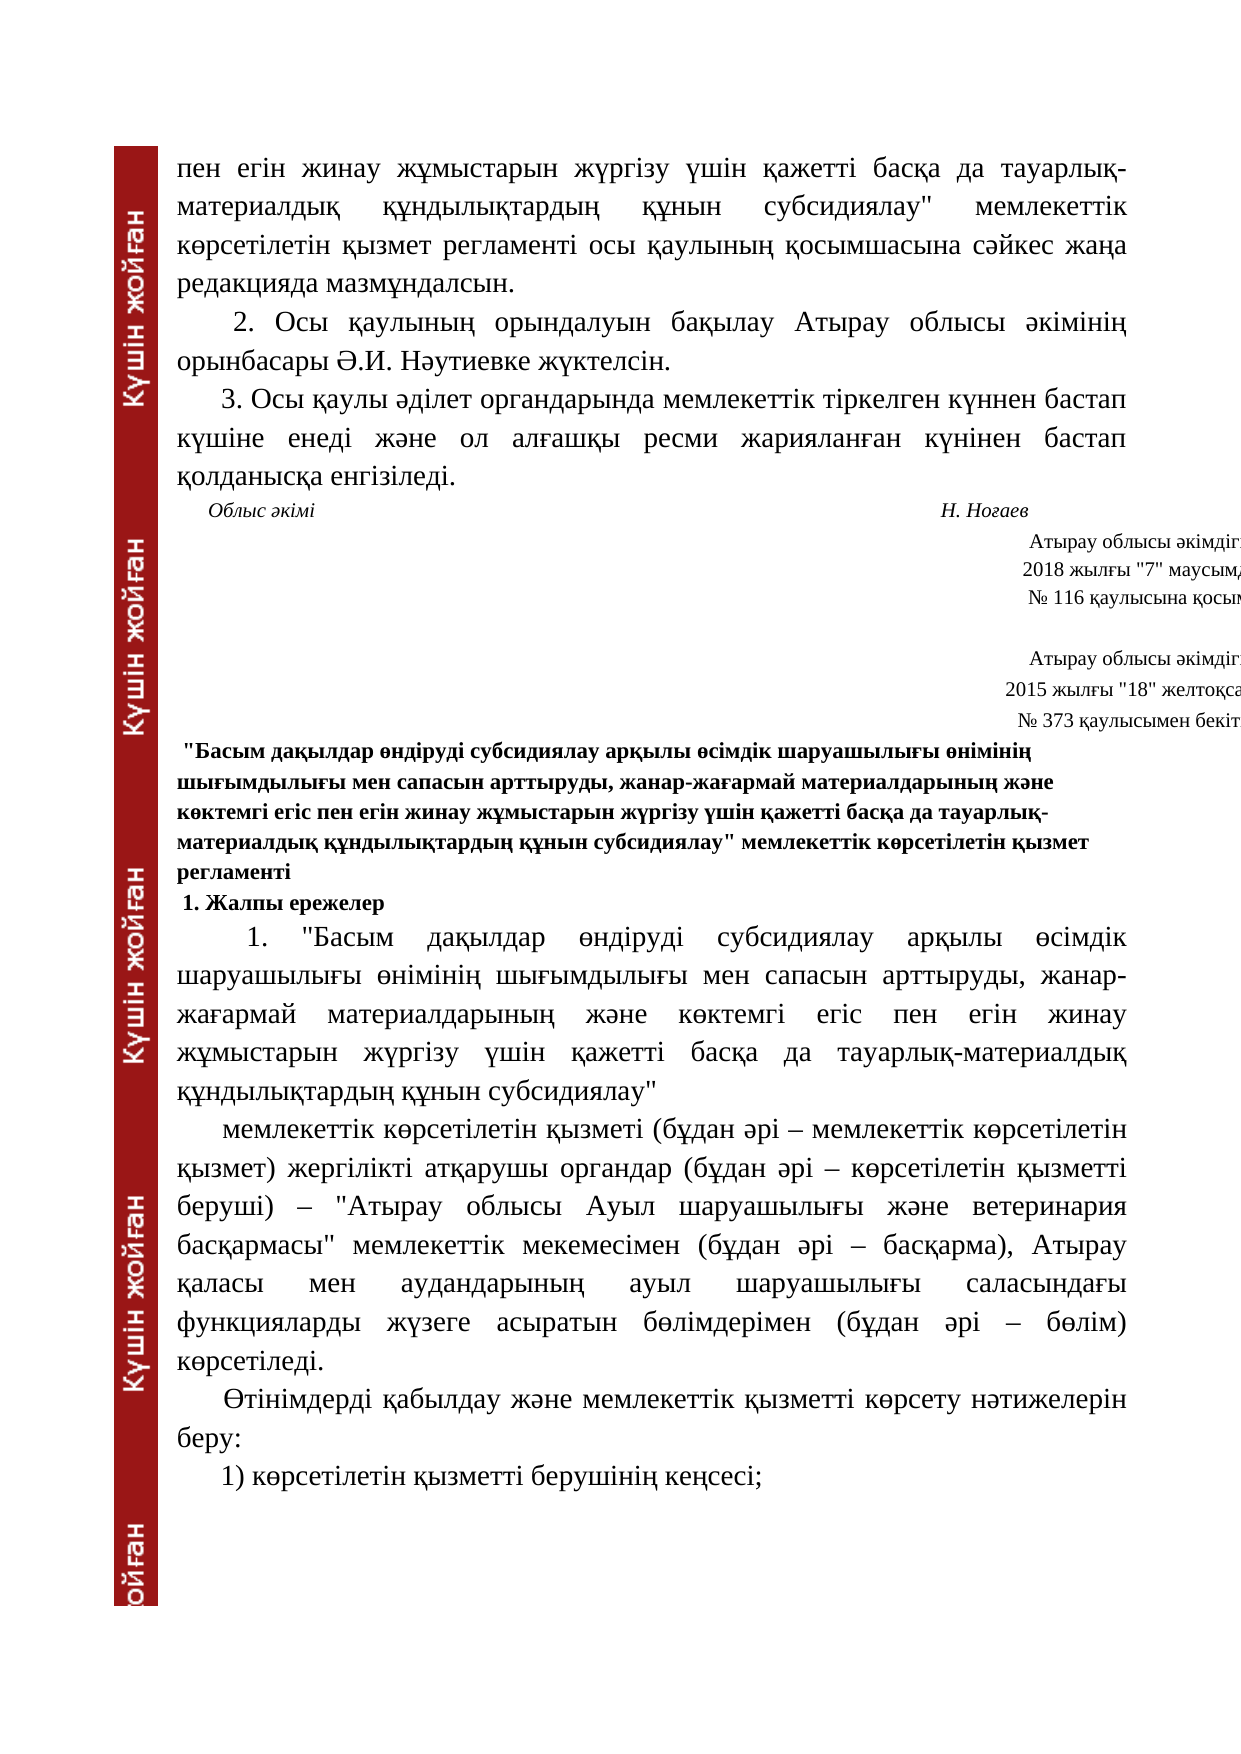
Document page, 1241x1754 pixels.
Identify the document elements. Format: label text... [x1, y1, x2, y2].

picture [114, 146, 158, 150]
text 1) көрсетілетін қызметті берушінің кеңсесі; [112, 1458, 1128, 1492]
text "Басым дақылдар өндіруді субсидиялау арқылы өсімдік шаруашылығы өнімінің шығымдылығы мен сапасын арттыруды, жанар-жағармай материалдарының және көктемгі егіс пен егін жинау жұмыстарын жүргізу үшін қажетті басқа да тауарлық-материалдық құндылықтардың құнын субсидиялау" мемлекеттік көрсетілетін қызмет регламенті [112, 737, 1128, 885]
picture [114, 1492, 158, 1606]
text 1. Жалпы ережелер [112, 888, 1128, 915]
table_cell [101, 675, 912, 706]
picture [114, 492, 158, 497]
table_header [101, 528, 912, 644]
text Өтінімдерді қабылдау және мемлекеттік қызметті көрсету нәтижелерін беру: [112, 1381, 1128, 1453]
picture [114, 1106, 158, 1111]
text 3. Осы қаулы әділет органдарында мемлекеттік тіркелген күннен бастап күшіне енеді және ол алғашқы ресми жарияланған күнінен бастап қолданысқа енгізіледі. [112, 381, 1128, 492]
picture [114, 376, 158, 381]
table_cell [101, 644, 912, 675]
table_header Облыс әкімі [101, 497, 939, 528]
table_cell Атырау облысы әкімдігінің [912, 644, 1240, 675]
table_header Атырау облысы әкімдігінің 2018 жылғы "7" маусымдағы № 116 қаулысына қосымша [912, 528, 1240, 644]
text 2. Осы қаулының орындалуын бақылау Атырау облысы әкімінің орынбасары Ә.И. Нәутиевке жүктелсін. [112, 304, 1128, 376]
table_cell № 373 қаулысымен бекітілген [912, 706, 1240, 737]
text мемлекеттік көрсетілетін қызметі (бұдан әрі – мемлекеттік көрсетілетін қызмет) жергілікті атқарушы органдар (бұдан әрі – көрсетілетін қызметті беруші) – "Атырау облысы Ауыл шаруашылығы және ветеринария басқармасы" мемлекеттік мекемесімен (бұдан әрі – басқарма), Атырау қаласы мен аудандарының ауыл шаруашылығы саласындағы функцияларды жүзеге асыратын бөлімдерімен (бұдан әрі – бөлім) көрсетіледі. [112, 1111, 1128, 1376]
table_cell [101, 706, 912, 737]
picture [114, 1453, 158, 1458]
picture [114, 1376, 158, 1381]
picture [114, 915, 158, 919]
table_header Н. Ноғаев [939, 497, 1240, 528]
picture [114, 299, 158, 304]
text 1. "Басым дақылдар өндіруді субсидиялау арқылы өсімдік шаруашылығы өнімінің шығымдылығы мен сапасын арттыруды, жанар-жағармай материалдарының және көктемгі егіс пен егін жинау жұмыстарын жүргізу үшін қажетті басқа да тауарлық-материалдық құндылықтардың құнын субсидиялау" [112, 919, 1128, 1106]
table_cell 2015 жылғы "18" желтоқсандағы [912, 675, 1240, 706]
